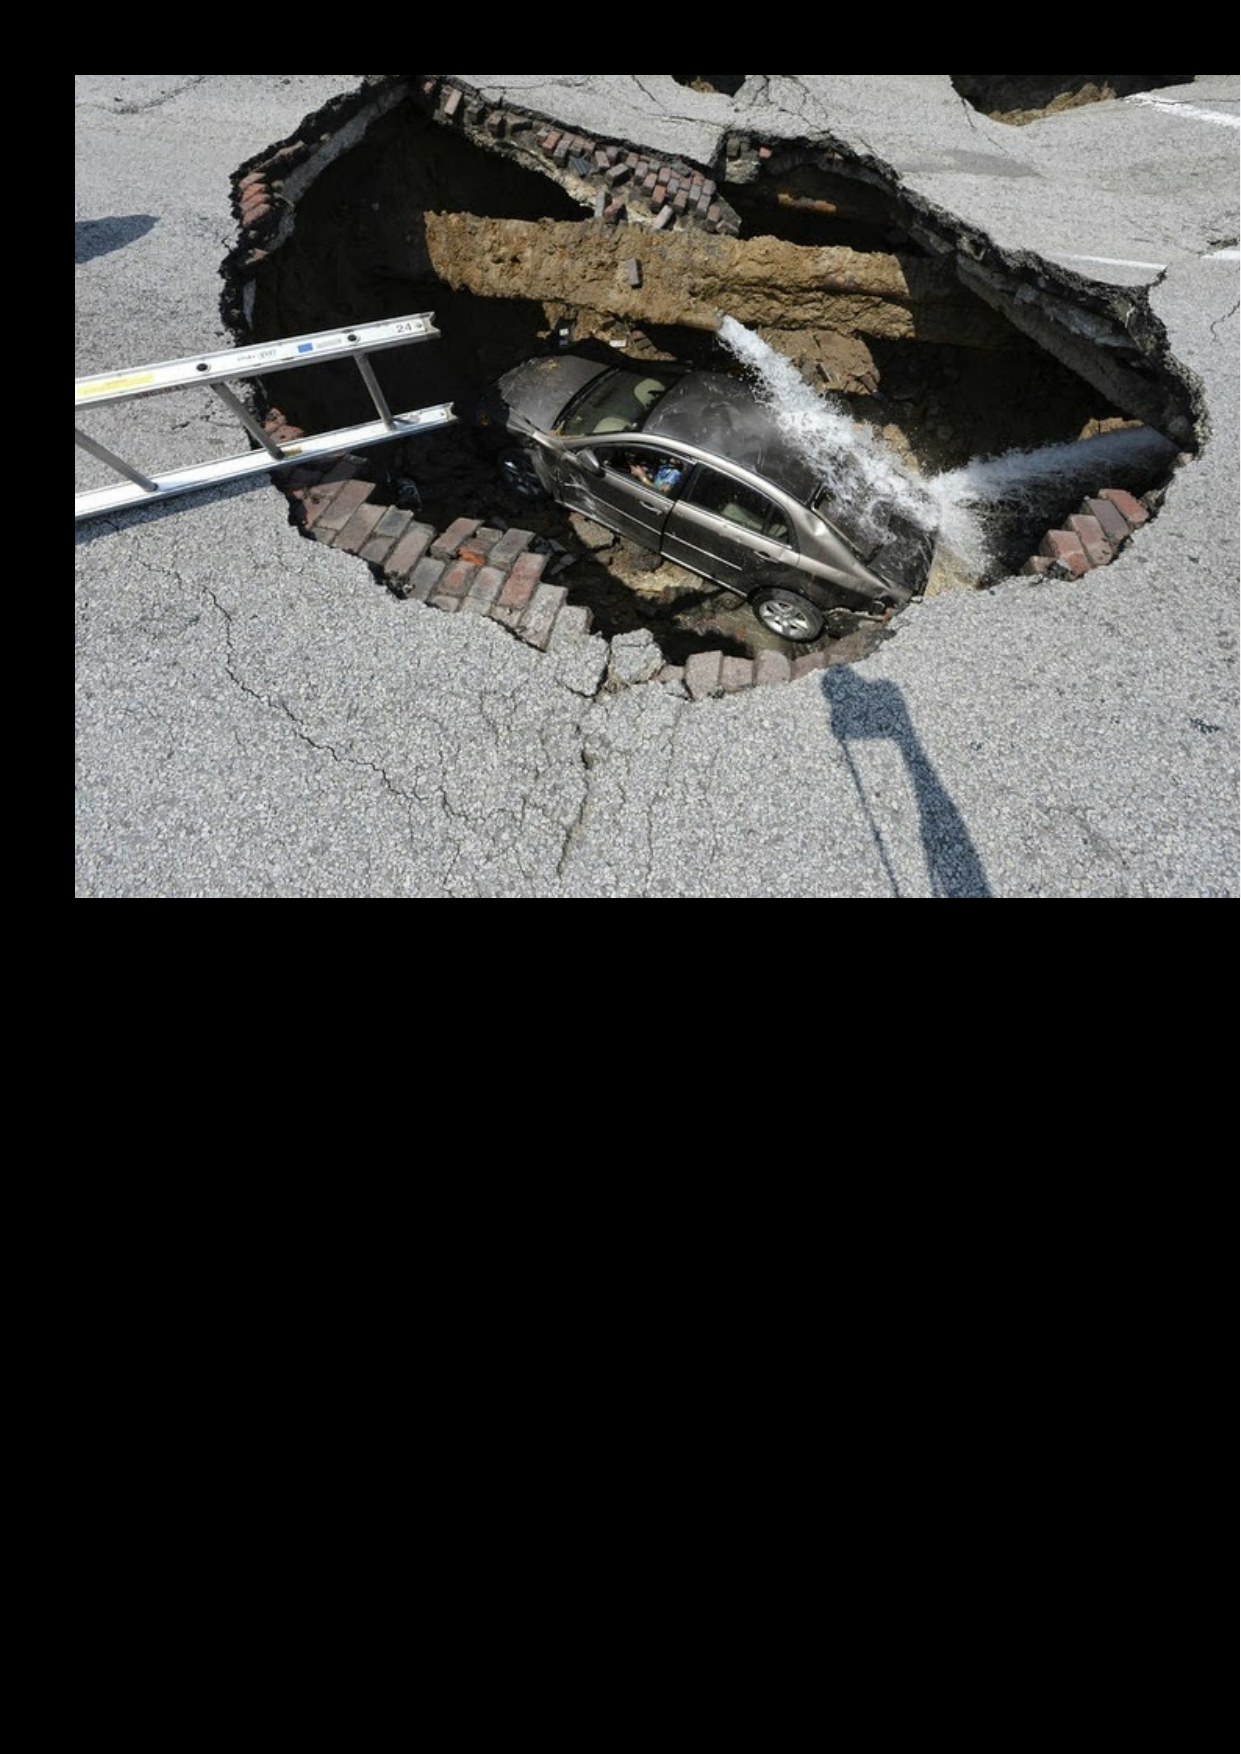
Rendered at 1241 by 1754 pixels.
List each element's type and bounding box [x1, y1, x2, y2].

picture [75, 75, 1241, 898]
